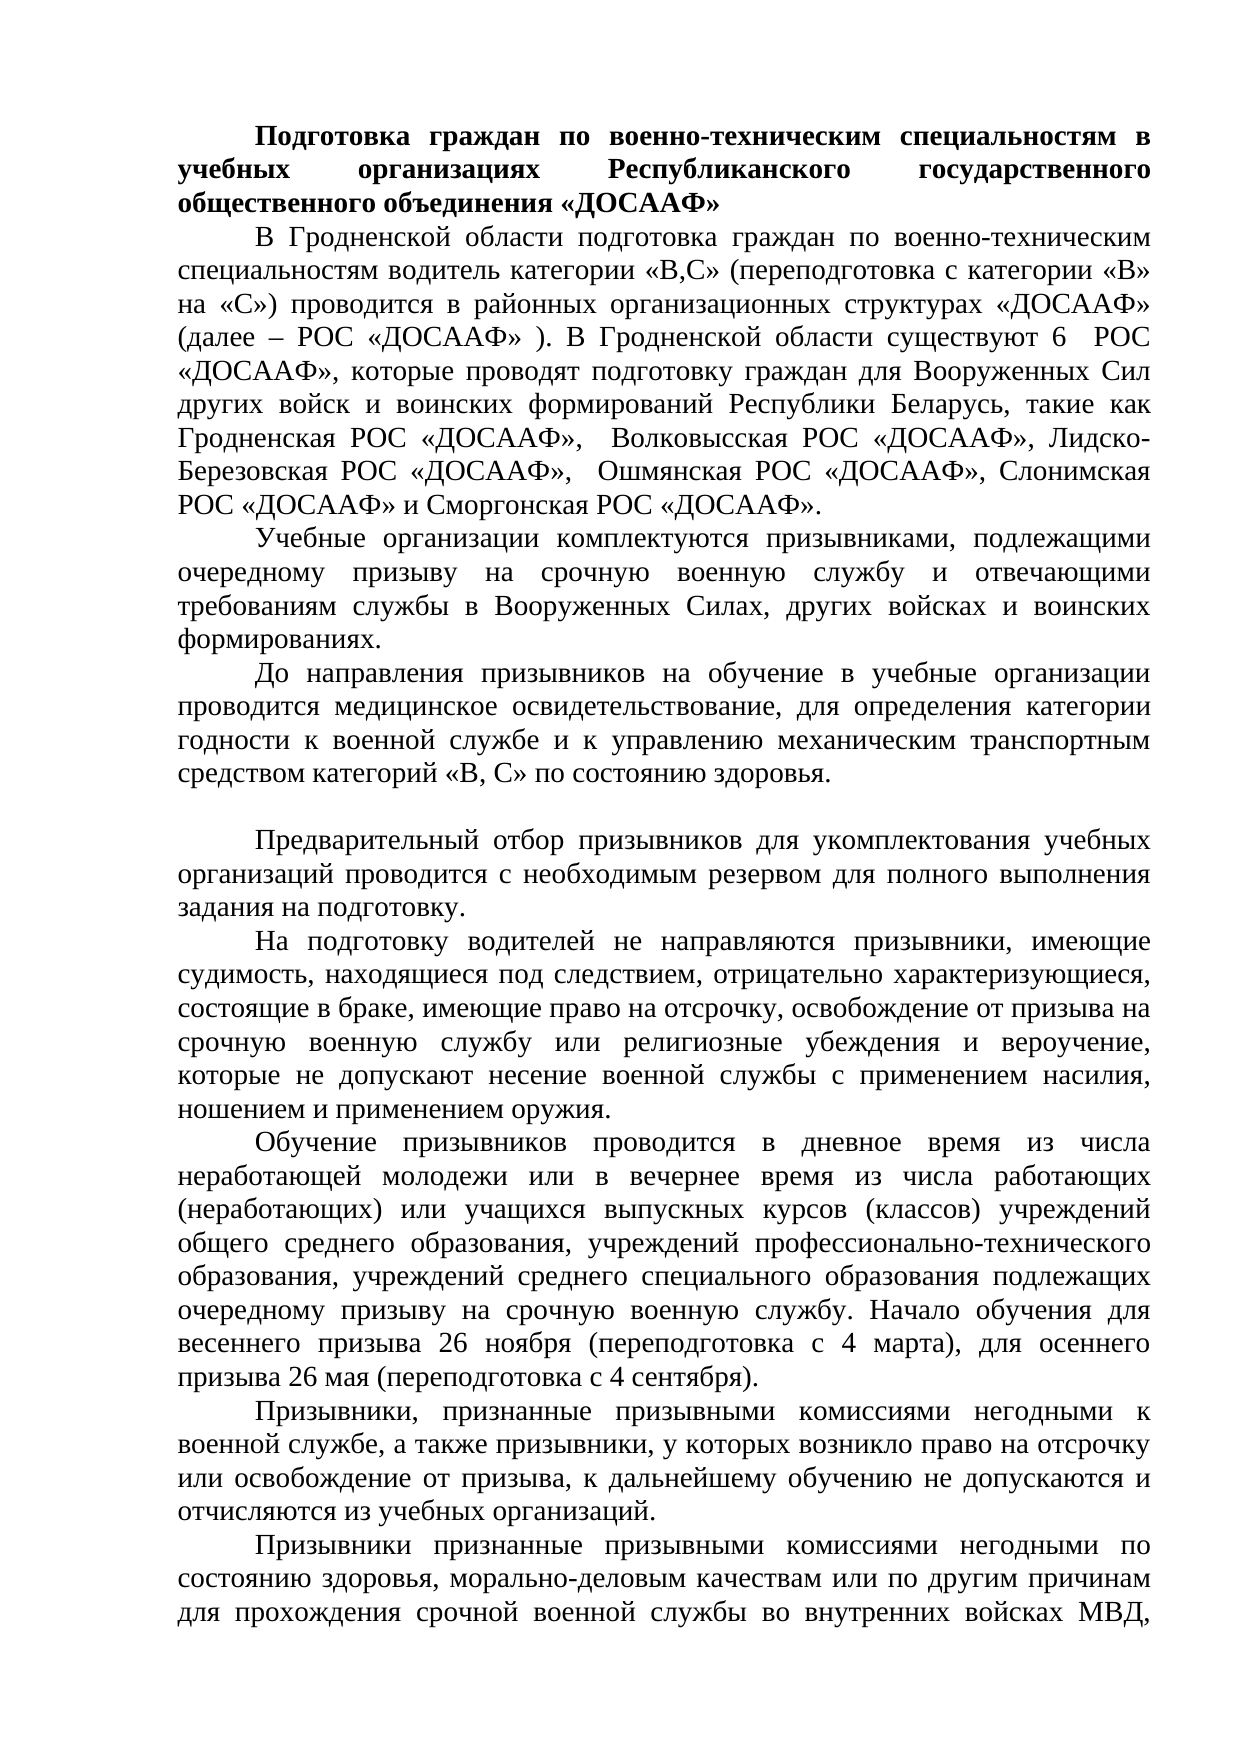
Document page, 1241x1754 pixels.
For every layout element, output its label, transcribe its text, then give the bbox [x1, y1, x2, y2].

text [177, 1527, 1152, 1627]
text Призывники, признанные призывными комиссиями негодными к военной службе, а также призывники, у которых возникло право на отсрочку или освобождение от призыва, к дальнейшему обучению не допускаются и отчисляются из учебных организаций. [177, 1393, 1152, 1527]
text Предварительный отбор призывников для укомплектования учебных организаций проводится с необходимым резервом для полного выполнения задания на подготовку. [177, 822, 1152, 923]
text До направления призывников на обучение в учебные организации проводится медицинское освидетельствование, для определения категории годности к военной службе и к управлению механическим транспортным средством категорий «В, С» по состоянию здоровья. [177, 655, 1152, 789]
text На подготовку водителей не направляются призывники, имеющие судимость, находящиеся под следствием, отрицательно характеризующиеся, состоящие в браке, имеющие право на отсрочку, освобождение от призыва на срочную военную службу или религиозные убеждения и вероучение, которые не допускают несение военной службы с применением насилия, ношением и применением оружия. [177, 923, 1152, 1124]
text Подготовка граждан по военно-техническим специальностям в учебных организациях Республиканского государственного общественного объединения «ДОСААФ» [177, 118, 1152, 219]
text Обучение призывников проводится в дневное время из числа неработающей молодежи или в вечернее время из числа работающих (неработающих) или учащихся выпускных курсов (классов) учреждений общего среднего образования, учреждений профессионально-технического образования, учреждений среднего специального образования подлежащих очередному призыву на срочную военную службу. Начало обучения для весеннего призыва 26 ноября (переподготовка с 4 марта), для осеннего призыва 26 мая (переподготовка с 4 сентября). [177, 1124, 1152, 1393]
text Учебные организации комплектуются призывниками, подлежащими очередному призыву на срочную военную службу и отвечающими требованиям службы в Вооруженных Силах, других войсках и воинских формированиях. [177, 521, 1152, 655]
text В Гродненской области подготовка граждан по военно-техническим специальностям водитель категории «В,С» (переподготовка с категории «В» на «С») проводится в районных организационных структурах «ДОСААФ» (далее – РОС «ДОСААФ» ). В Гродненской области существуют 6 РОС «ДОСААФ», которые проводят подготовку граждан для Вооруженных Сил других войск и воинских формирований Республики Беларусь, такие как Гродненская РОС «ДОСААФ», Волковысская РОС «ДОСААФ», Лидско-Березовская РОС «ДОСААФ», Ошмянская РОС «ДОСААФ», Слонимская РОС «ДОСААФ» и Сморгонская РОС «ДОСААФ». [177, 219, 1152, 521]
